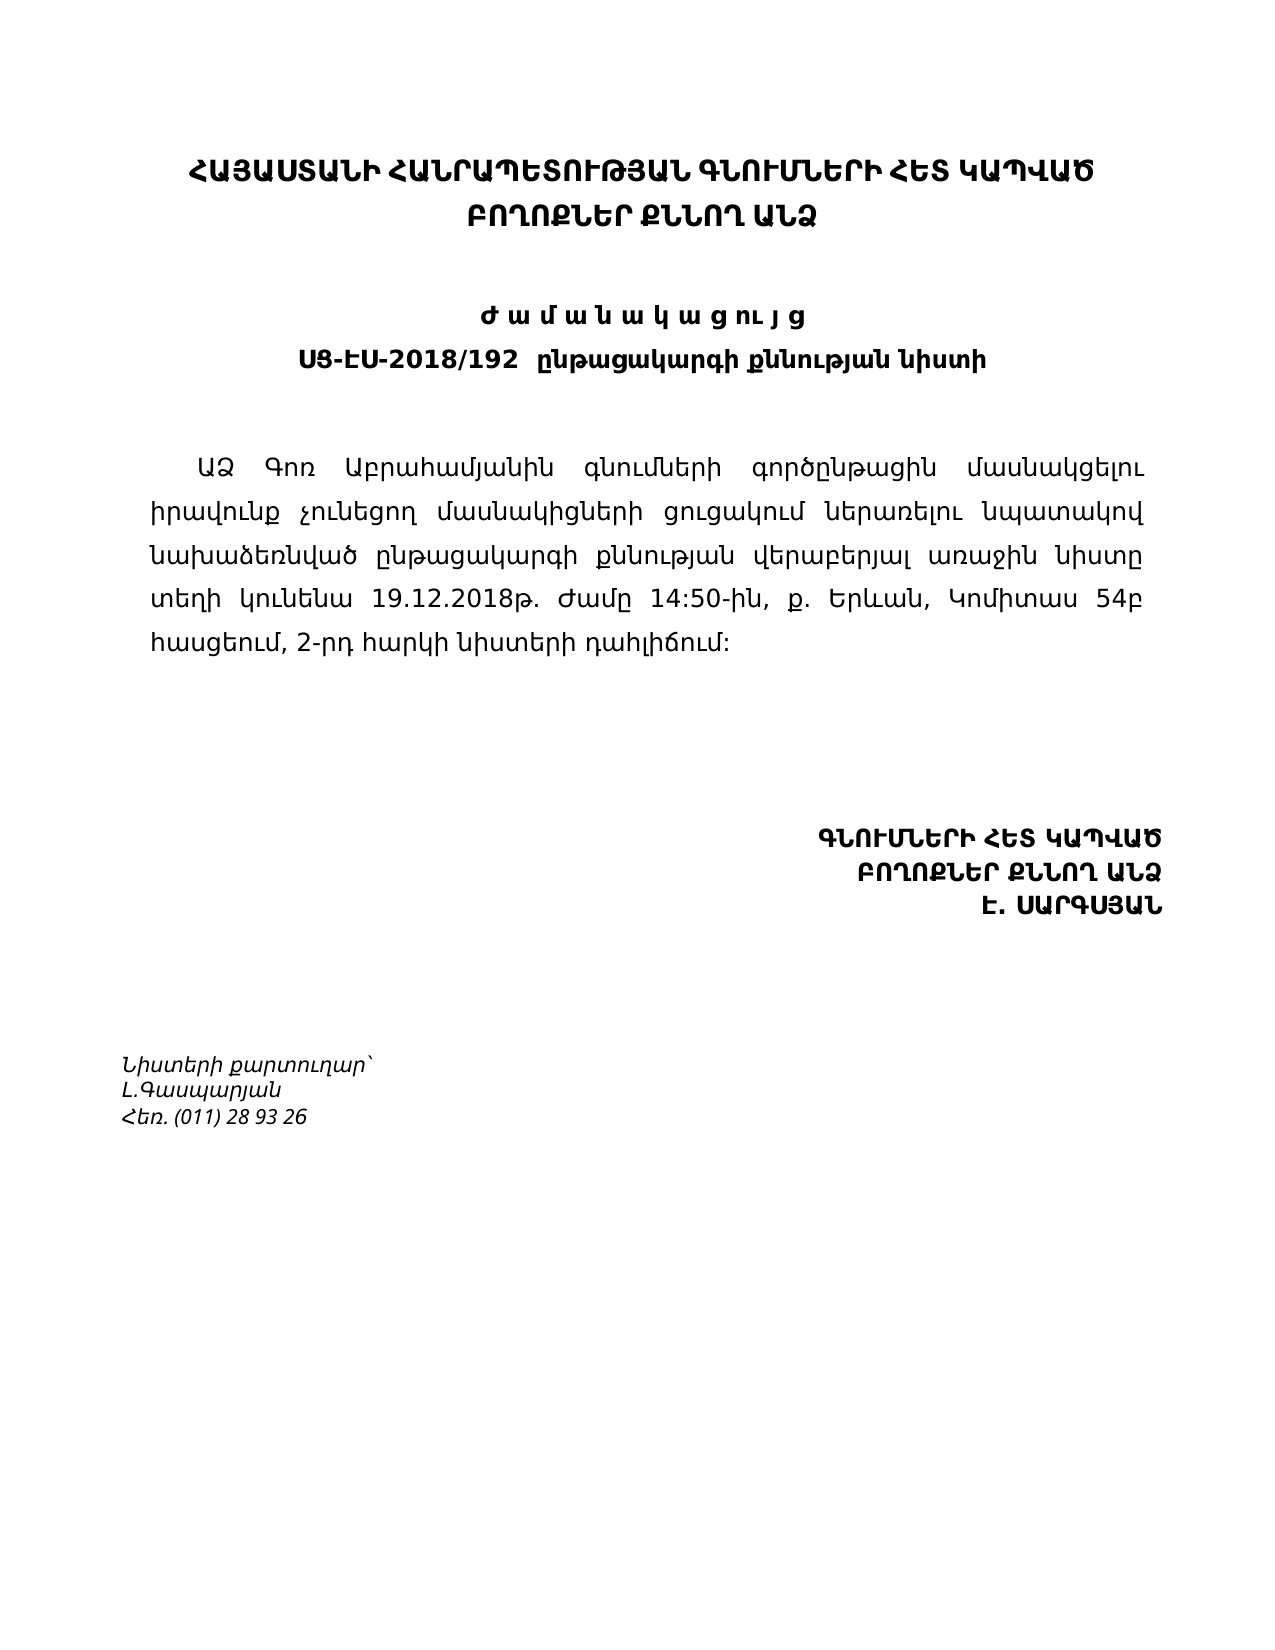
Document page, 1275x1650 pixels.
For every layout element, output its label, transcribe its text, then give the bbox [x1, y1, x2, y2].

text Լ.Գասպարյան [122, 1078, 1162, 1102]
text Է. ՍԱՐԳՍՅԱՆ [122, 891, 1162, 920]
text ԳՆՈՒՄՆԵՐԻ ՀԵՏ ԿԱՊՎԱԾ [122, 824, 1162, 853]
text ՍՑ-ԷՍ-2018/192 ընթացակարգի քննության նիստի [122, 345, 1162, 374]
text Նիստերի քարտուղար՝ [122, 1053, 1162, 1078]
text ԲՈՂՈՔՆԵՐ ՔՆՆՈՂ ԱՆՁ [122, 858, 1162, 887]
text Հեռ. (011) 28 93 26 [122, 1102, 1162, 1131]
text Ժ ա մ ա ն ա կ ա ց ու յ ց [122, 301, 1162, 330]
text ԱՁ Գոռ Աբրահամյանին գնումների գործընթացին մասնակցելու իրավունք չունեցող մասնակիցների ցուցակում ներառելու նպատակով նախաձեռնված ընթացակարգի քննության վերաբերյալ առաջին նիստը տեղի կունենա 19.12.2018թ. Ժամը 14:50-ին, ք. Երևան, Կոմիտաս 54բ հասցեում, 2-րդ հարկի նիստերի դահլիճում: [150, 453, 1144, 657]
text ՀԱՅԱՍՏԱՆԻ ՀԱՆՐԱՊԵՏՈՒԹՅԱՆ ԳՆՈՒՄՆԵՐԻ ՀԵՏ ԿԱՊՎԱԾ ԲՈՂՈՔՆԵՐ ՔՆՆՈՂ ԱՆՁ [122, 150, 1162, 235]
